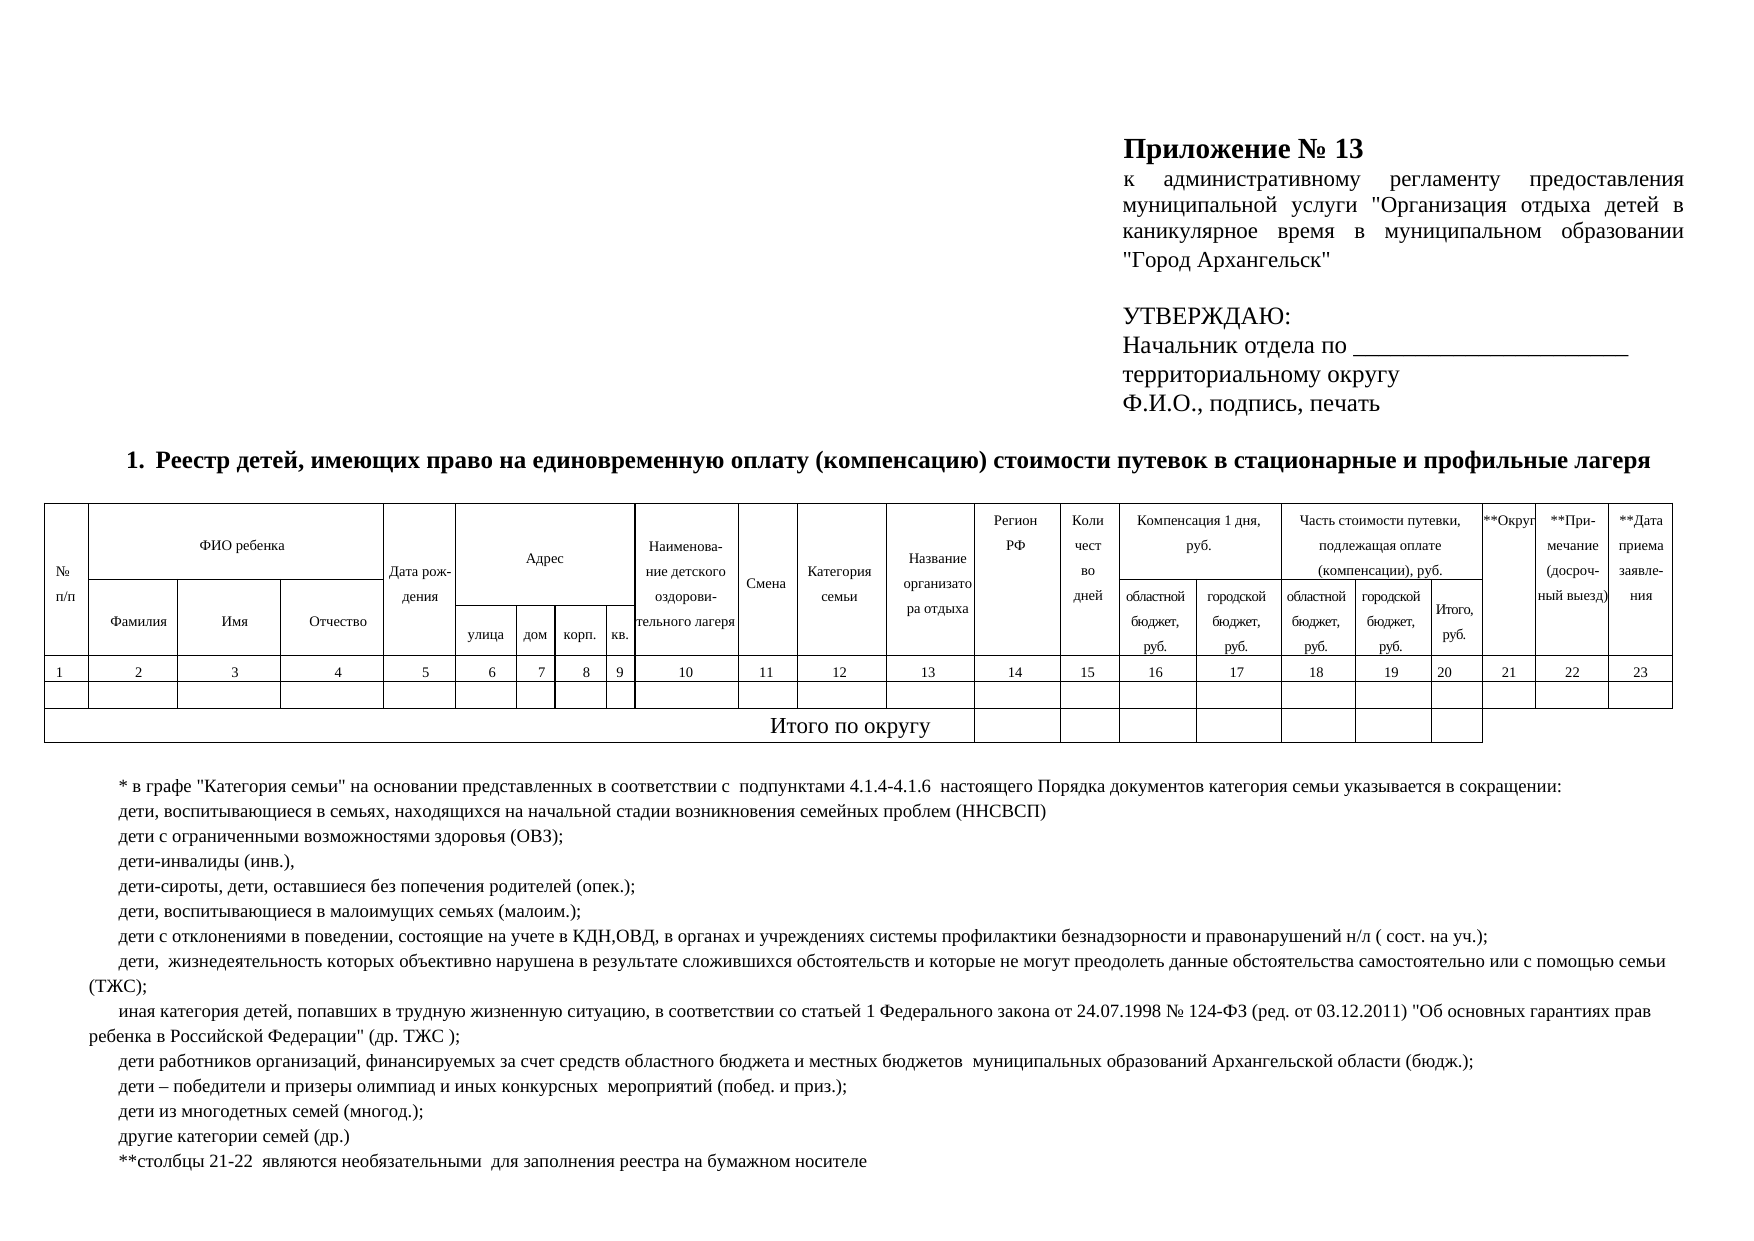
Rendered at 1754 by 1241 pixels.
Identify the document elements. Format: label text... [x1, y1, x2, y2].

table_cell [1061, 682, 1119, 707]
table_cell Отчество [281, 580, 383, 655]
table_cell 20 [1432, 656, 1482, 681]
text Начальник отдела по ______________________ территориальному округу [1122, 330, 1685, 388]
text дети-сироты, дети, оставшиеся без попечения родителей (опек.); [89, 872, 1703, 897]
table_cell [1609, 682, 1672, 707]
table_cell 16 [1120, 656, 1196, 681]
table_header ФИО ребенка [89, 504, 383, 579]
table_cell городской бюджет, руб. [1197, 580, 1281, 655]
table_cell 5 [384, 656, 455, 681]
text дети, жизнедеятельность которых объективно нарушена в результате сложившихся обстоятельств и которые не могут преодолеть данные обстоятельства самостоятельно или с помощью семьи (ТЖС); [89, 947, 1703, 997]
table_header Адрес [456, 504, 634, 605]
table_cell [1432, 709, 1482, 742]
table_cell 21 [1483, 656, 1535, 681]
table_cell [89, 682, 177, 707]
text дети с отклонениями в поведении, состоящие на учете в КДН,ОВД, в органах и учреждениях системы профилактики безнадзорности и правонарушений н/л ( сост. на уч.); [89, 922, 1703, 947]
table_cell 9 [607, 656, 634, 681]
table_cell [739, 682, 797, 707]
table_cell [281, 682, 383, 707]
text * в графе "Категория семьи" на основании представленных в соответствии с подпунктами 4.1.4-4.1.6 настоящего Порядка документов категория семьи указывается в сокращении: [89, 772, 1703, 797]
table_header **Дата приема заявле- ния [1609, 504, 1672, 655]
table_cell 2 [89, 656, 177, 681]
table_cell [1282, 709, 1355, 742]
table_cell [1282, 682, 1355, 707]
table_header Дата рож-дения [384, 504, 455, 655]
table_cell [1197, 682, 1281, 707]
table_cell дом [517, 606, 554, 655]
table_cell [1356, 682, 1431, 707]
table_header Название организатора отдыха [887, 504, 974, 655]
table_cell [1432, 682, 1482, 707]
table_cell [1536, 682, 1608, 707]
list Реестр детей, имеющих право на единовременную оплату (компенсацию) стоимости путевок в стационарные и профильные лагеря [74, 445, 1703, 474]
table_cell 15 [1061, 656, 1119, 681]
table_cell 1 [45, 656, 88, 681]
table_cell 7 [517, 656, 554, 681]
table_cell 12 [798, 656, 886, 681]
table_cell улица [456, 606, 516, 655]
table_header Часть стоимости путевки, подлежащая оплате (компенсации), руб. [1282, 504, 1482, 579]
table_cell 23 [1609, 656, 1672, 681]
table_cell 11 [739, 656, 797, 681]
table_cell 13 [887, 656, 974, 681]
text дети – победители и призеры олимпиад и иных конкурсных мероприятий (побед. и приз.); [89, 1072, 1703, 1097]
table_header Смена [739, 504, 797, 655]
table_cell [607, 682, 634, 707]
table_cell 4 [281, 656, 383, 681]
table_cell [1197, 709, 1281, 742]
table_cell 22 [1536, 656, 1608, 681]
table_cell [975, 682, 1060, 707]
text дети-инвалиды (инв.), [89, 847, 1703, 872]
table_cell кв. [607, 606, 634, 655]
table_cell Итого по округу [45, 709, 974, 742]
table_header № п/п [45, 504, 88, 655]
table_cell корп. [556, 606, 606, 655]
text **столбцы 21-22 являются необязательными для заполнения реестра на бумажном носителе [89, 1147, 1634, 1172]
table_cell [887, 682, 974, 707]
table_cell [1120, 709, 1196, 742]
table_cell Фамилия [89, 580, 177, 655]
table_header **При- мечание (досроч- ный выезд) [1536, 504, 1608, 655]
text УТВЕРЖДАЮ: [1122, 301, 1685, 330]
table_cell Итого, руб. [1432, 580, 1482, 655]
table_cell 10 [636, 656, 738, 681]
text дети из многодетных семей (многод.); [89, 1097, 1703, 1122]
table_cell 8 [556, 656, 606, 681]
table_cell 14 [975, 656, 1060, 681]
table_cell 17 [1197, 656, 1281, 681]
text Ф.И.О., подпись, печать [1122, 388, 1685, 416]
text дети работников организаций, финансируемых за счет средств областного бюджета и местных бюджетов муниципальных образований Архангельской области (бюдж.); [89, 1047, 1713, 1072]
text иная категория детей, попавших в трудную жизненную ситуацию, в соответствии со статьей 1 Федерального закона от 24.07.1998 № 124-ФЗ (ред. от 03.12.2011) "Об основных гарантиях прав ребенка в Российской Федерации" (др. ТЖС ); [89, 997, 1703, 1047]
table_cell областной бюджет, руб. [1282, 580, 1355, 655]
table_cell [1120, 682, 1196, 707]
table_cell [517, 682, 554, 707]
table_cell [556, 682, 606, 707]
table_cell [178, 682, 280, 707]
text Приложение № 13 [1122, 131, 1695, 165]
table_header Наименова- ние детского оздорови-тельного лагеря [636, 504, 738, 655]
table_cell [1483, 682, 1535, 707]
table_cell 18 [1282, 656, 1355, 681]
table_cell городской бюджет, руб. [1356, 580, 1431, 655]
text дети с ограниченными возможностями здоровья (ОВЗ); [89, 822, 1634, 847]
table_cell [45, 682, 88, 707]
table_cell [1356, 709, 1431, 742]
table_cell Имя [178, 580, 280, 655]
table_cell [1483, 709, 1536, 742]
text к административному регламенту предоставления муниципальной услуги "Организация отдыха детей в каникулярное время в муниципальном образовании "Город Архангельск" [1122, 165, 1685, 273]
table_cell 3 [178, 656, 280, 681]
table_cell [975, 709, 1060, 742]
table_cell областной бюджет, руб. [1120, 580, 1196, 655]
table_cell 6 [456, 656, 516, 681]
table_cell [798, 682, 886, 707]
table_cell [1061, 709, 1119, 742]
table_header **Округ [1483, 504, 1535, 655]
table_header Компенсация 1 дня, руб. [1120, 504, 1281, 579]
table_header Регион РФ [975, 504, 1060, 655]
table_cell [384, 682, 455, 707]
table_cell 19 [1356, 656, 1431, 681]
text дети, воспитывающиеся в семьях, находящихся на начальной стадии возникновения семейных проблем (ННСВСП) [89, 797, 1634, 822]
text дети, воспитывающиеся в малоимущих семьях (малоим.); [89, 897, 1703, 922]
table_header Количество дней [1061, 504, 1119, 655]
table_header Категория семьи [798, 504, 886, 655]
table_cell [456, 682, 516, 707]
table_cell [636, 682, 738, 707]
text другие категории семей (др.) [89, 1122, 1634, 1147]
